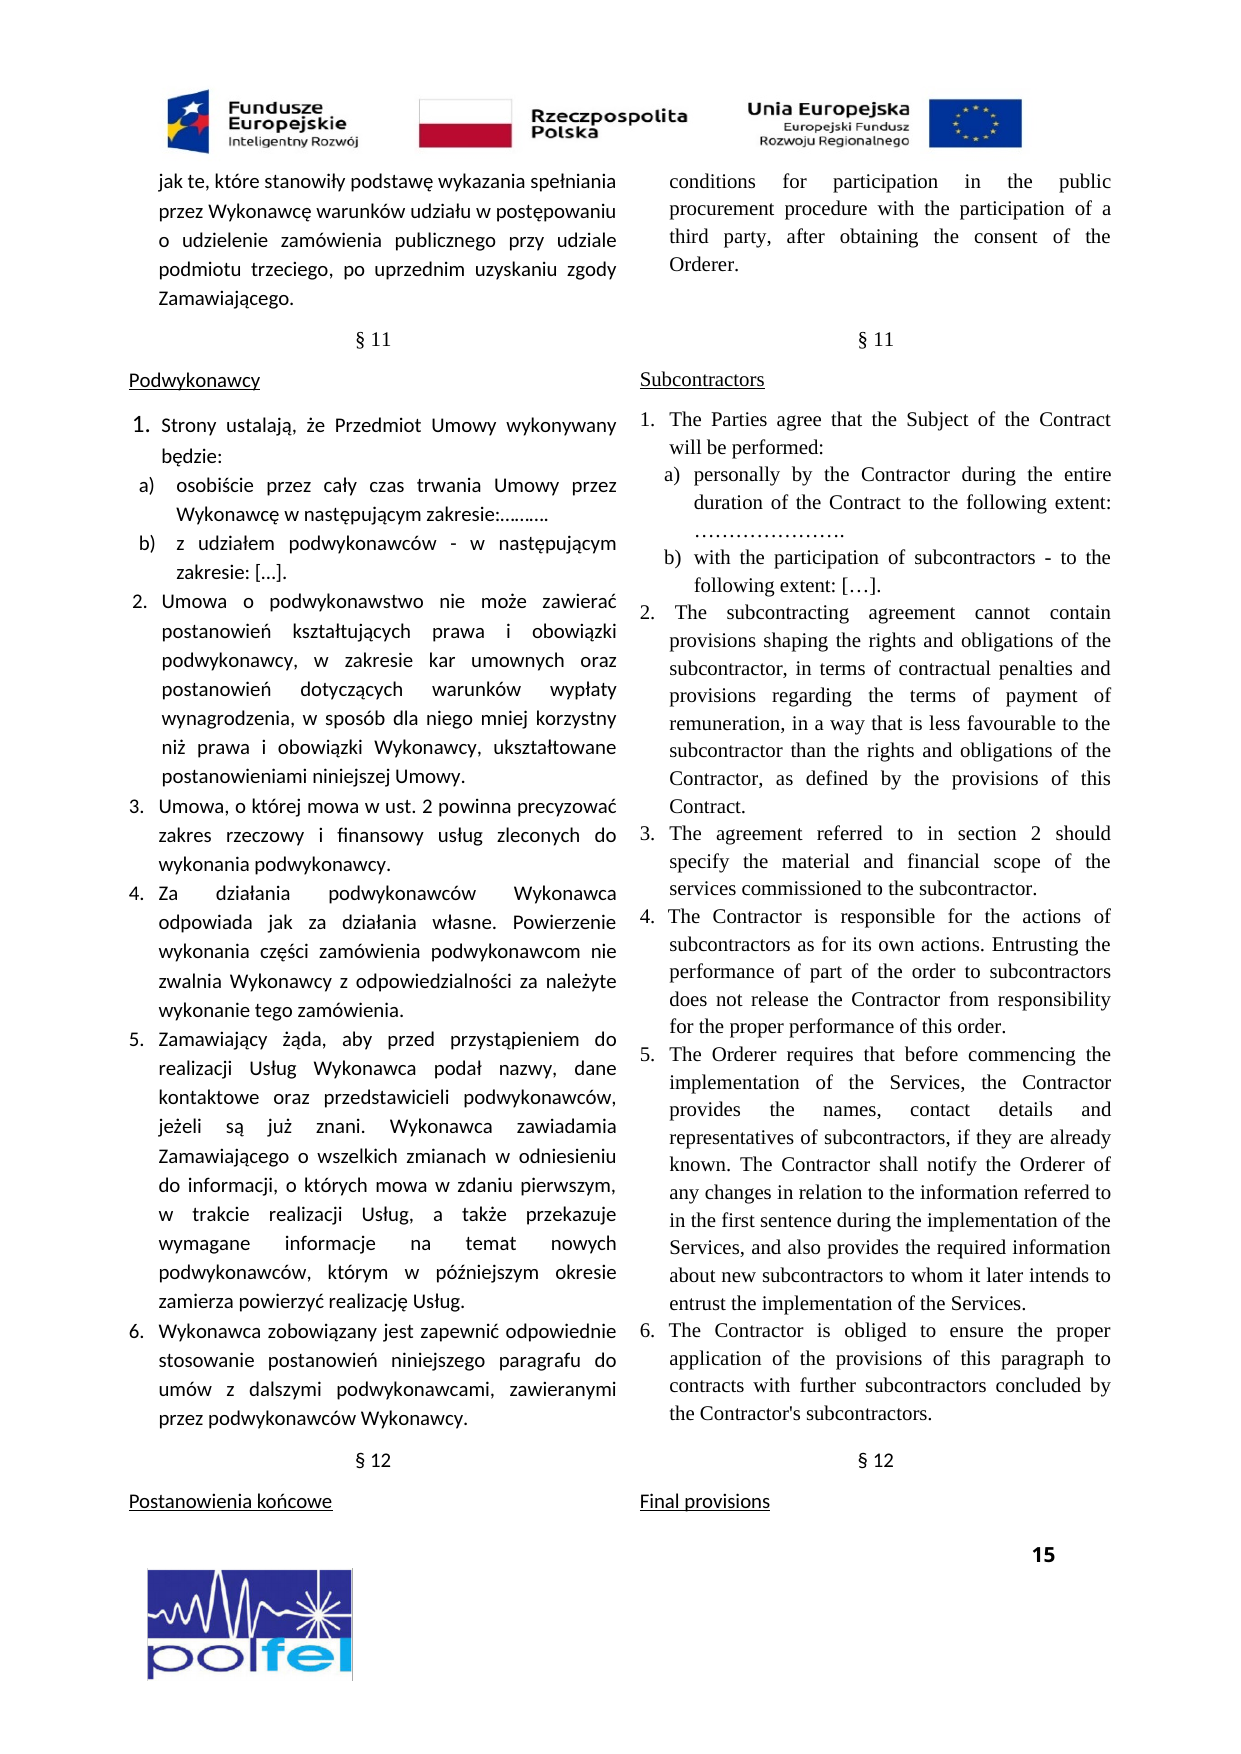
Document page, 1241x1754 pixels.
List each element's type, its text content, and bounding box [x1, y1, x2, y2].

table_cell § 11 Subcontractors 1. The Parties agree that the Subject of the Contract will be performed: a) personally by the Contractor during the entire duration of the Contract to the following extent:…………………. b) with the participation of subcontractors - to the following extent: […]. 2. The subcontracting agreement cannot contain provisions shaping the rights and obligations of the subcontractor, in terms of contractual penalties and provisions regarding the terms of payment of remuneration, in a way that is less favourable to the subcontractor than the rights and obligations of the Contractor, as defined by the provisions of this Contract. 3. The agreement referred to in section 2 should specify the material and financial scope of the services commissioned to the subcontractor. 4. The Contractor is responsible for the actions of subcontractors as for its own actions. Entrusting the performance of part of the order to subcontractors does not release the Contractor from responsibility for the proper performance of this order. 5. The Orderer requires that before commencing the implementation of the Services, the Contractor provides the names, contact details and representatives of subcontractors, if they are already known. The Contractor shall notify the Orderer of any changes in relation to the information referred to in the first sentence during the implementation of the Services, and also provides the required information about new subcontractors to whom it later intends to entrust the implementation of the Services. 6. The Contractor is obliged to ensure the proper application of the provisions of this paragraph to contracts with further subcontractors concluded by the Contractor's subcontractors. [628, 314, 1123, 1434]
picture [147, 1568, 353, 1681]
table_cell § 11 Podwykonawcy Strony ustalają, że Przedmiot Umowy wykonywany będzie: osobiście przez cały czas trwania Umowy przez Wykonawcę w następującym zakresie:………. z udziałem podwykonawców - w następującym zakresie: […]. Umowa o podwykonawstwo nie może zawierać postanowień kształtujących prawa i obowiązki podwykonawcy, w zakresie kar umownych oraz postanowień dotyczących warunków wypłaty wynagrodzenia, w sposób dla niego mniej korzystny niż prawa i obowiązki Wykonawcy, ukształtowane postanowieniami niniejszej Umowy. Umowa, o której mowa w ust. 2 powinna precyzować zakres rzeczowy i finansowy usług zleconych do wykonania podwykonawcy. Za działania podwykonawców Wykonawca odpowiada jak za działania własne. Powierzenie wykonania części zamówienia podwykonawcom nie zwalnia Wykonawcy z odpowiedzialności za należyte wykonanie tego zamówienia. Zamawiający żąda, aby przed przystąpieniem do realizacji Usług Wykonawca podał nazwy, dane kontaktowe oraz przedstawicieli podwykonawców, jeżeli są już znani. Wykonawca zawiadamia Zamawiającego o wszelkich zmianach w odniesieniu do informacji, o których mowa w zdaniu pierwszym, w trakcie realizacji Usług, a także przekazuje wymagane informacje na temat nowych podwykonawców, którym w późniejszym okresie zamierza powierzyć realizację Usług. Wykonawca zobowiązany jest zapewnić odpowiednie stosowanie postanowień niniejszego paragrafu do umów z dalszymi podwykonawcami, zawieranymi przez podwykonawców Wykonawcy. [118, 314, 628, 1434]
picture [147, 73, 1042, 169]
